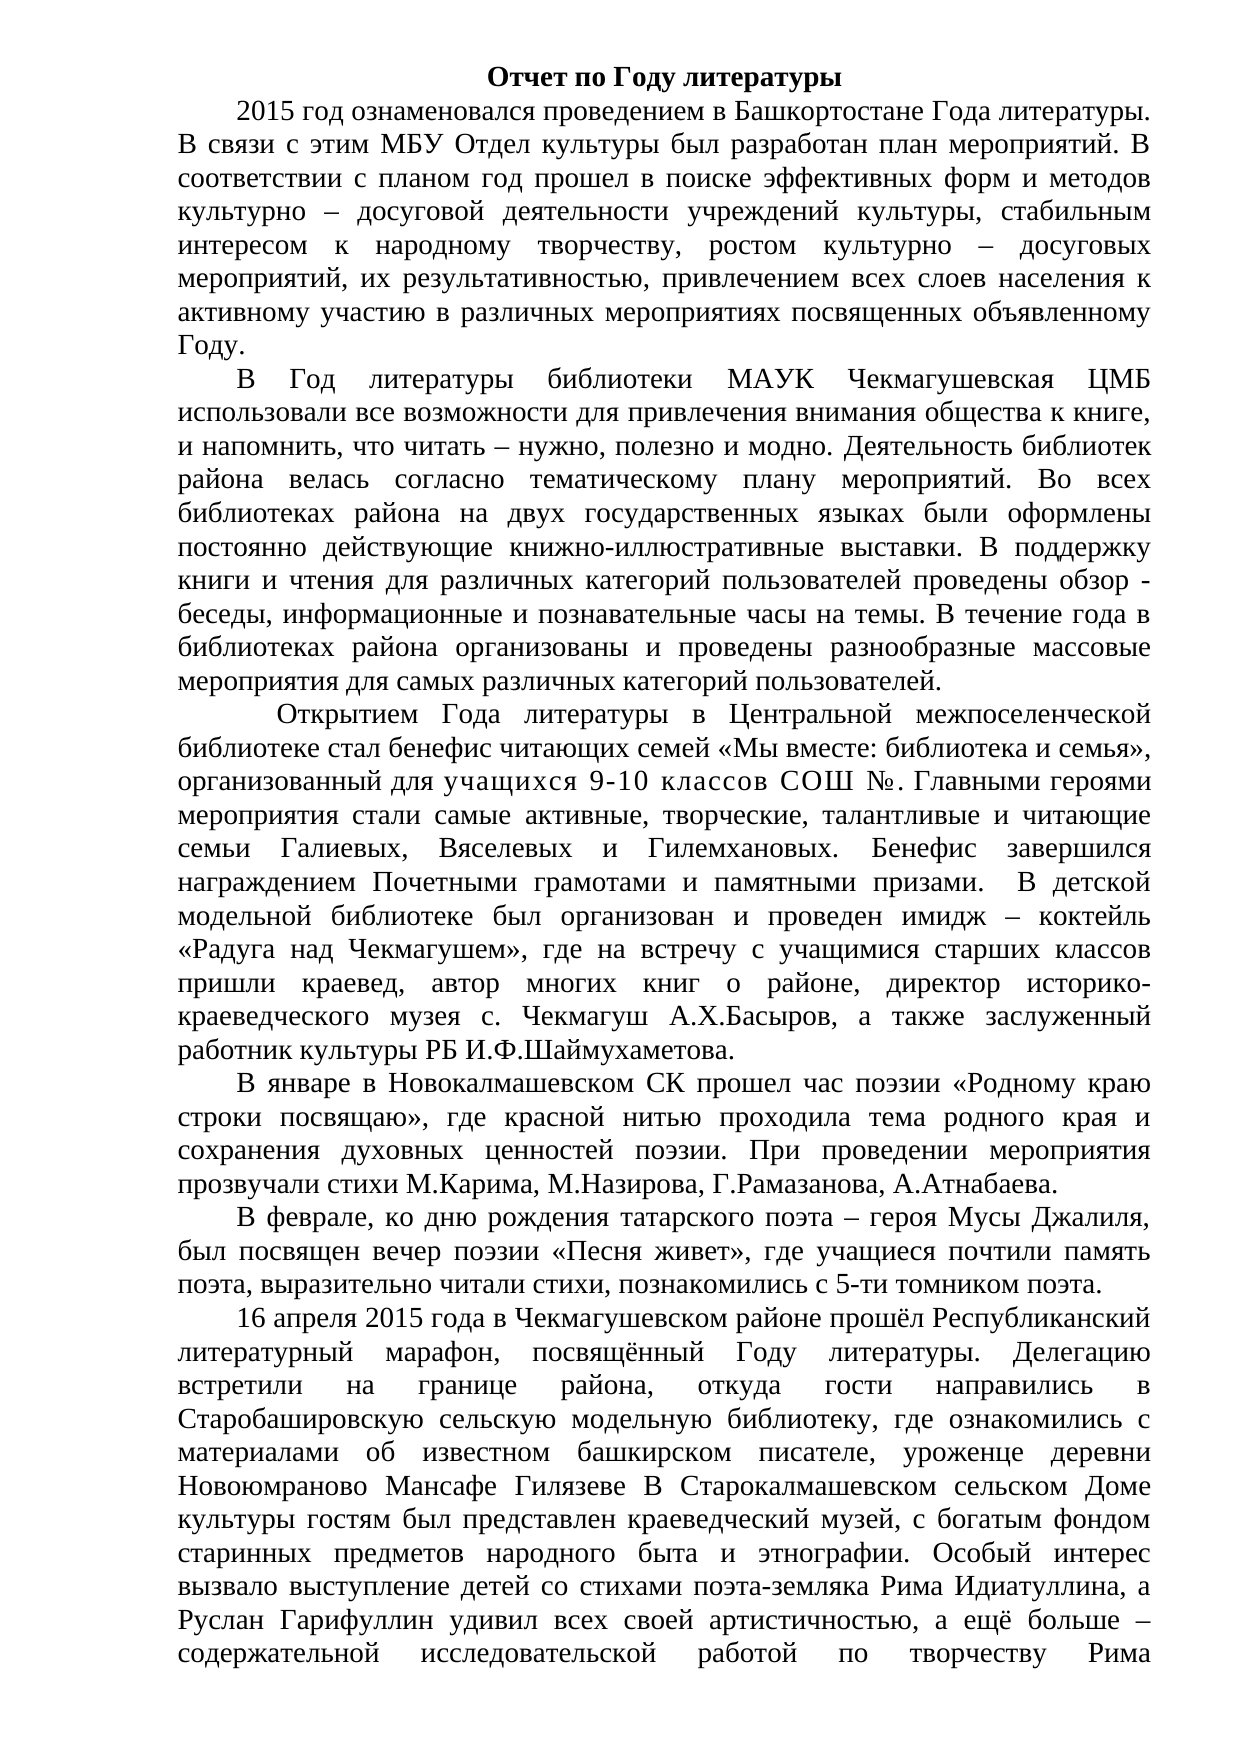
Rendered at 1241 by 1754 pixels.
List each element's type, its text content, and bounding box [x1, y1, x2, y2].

text 2015 год ознаменовался проведением в Башкортостане Года литературы. В связи с этим МБУ Отдел культуры был разработан план мероприятий. В соответствии с планом год прошел в поиске эффективных форм и методов культурно – досуговой деятельности учреждений культуры, стабильным интересом к народному творчеству, ростом культурно – досуговых мероприятий, их результативностью, привлечением всех слоев населения к активному участию в различных мероприятиях посвященных объявленному Году. [177, 93, 1152, 361]
text Открытием Года литературы в Центральной межпоселенческой библиотеке стал бенефис читающих семей «Мы вместе: библиотека и семья», организованный для учащихся 9-10 классов СОШ №. Главными героями мероприятия стали самые активные, творческие, талантливые и читающие семьи Галиевых, Вяселевых и Гилемхановых. Бенефис завершился награждением Почетными грамотами и памятными призами. В детской модельной библиотеке был организован и проведен имидж – коктейль «Радуга над Чекмагушем», где на встречу с учащимися старших классов пришли краевед, автор многих книг о районе, директор историко-краеведческого музея с. Чекмагуш А.Х.Басыров, а также заслуженный работник культуры РБ И.Ф.Шаймухаметова. [177, 696, 1152, 1065]
text В феврале, ко дню рождения татарского поэта – героя Мусы Джалиля, был посвящен вечер поэзии «Песня живет», где учащиеся почтили память поэта, выразительно читали стихи, познакомились с 5-ти томником поэта. [177, 1199, 1152, 1300]
text Отчет по Году литературы [177, 59, 1152, 93]
text В Год литературы библиотеки МАУК Чекмагушевская ЦМБ использовали все возможности для привлечения внимания общества к книге, и напомнить, что читать – нужно, полезно и модно. Деятельность библиотек района велась согласно тематическому плану мероприятий. Во всех библиотеках района на двух государственных языках были оформлены постоянно действующие книжно-иллюстративные выставки. В поддержку книги и чтения для различных категорий пользователей проведены обзор - беседы, информационные и познавательные часы на темы. В течение года в библиотеках района организованы и проведены разнообразные массовые мероприятия для самых различных категорий пользователей. [177, 361, 1152, 696]
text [177, 1300, 1152, 1669]
text В январе в Новокалмашевском СК прошел час поэзии «Родному краю строки посвящаю», где красной нитью проходила тема родного края и сохранения духовных ценностей поэзии. При проведении мероприятия прозвучали стихи М.Карима, М.Назирова, Г.Рамазанова, А.Атнабаева. [177, 1065, 1152, 1199]
